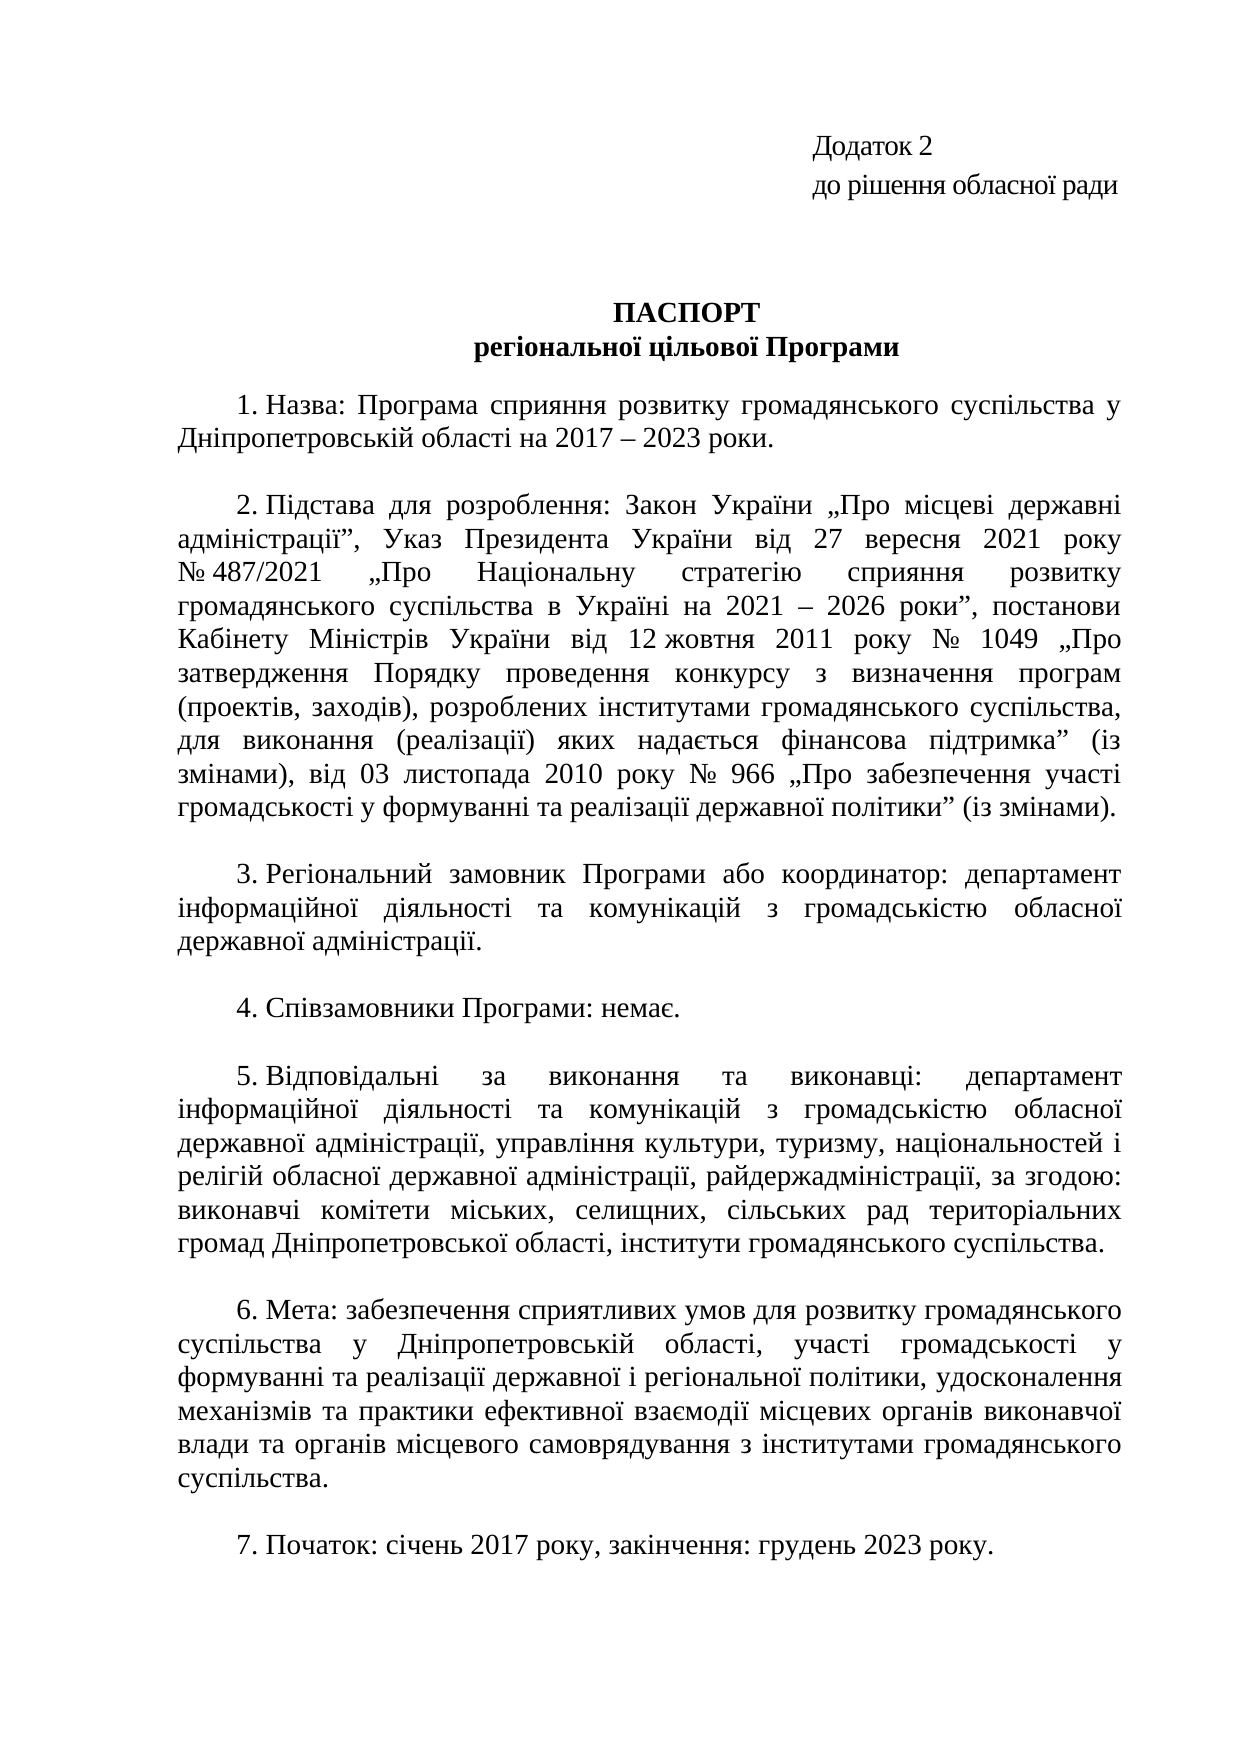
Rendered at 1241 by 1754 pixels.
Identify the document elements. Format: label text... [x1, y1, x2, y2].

text 3. Регіональний замовник Програми або координатор: департамент інформаційної діяльності та комунікацій з громадськістю обласної державної адміністрації. [177, 856, 1122, 957]
text 5. Відповідальні за виконання та виконавці: департамент інформаційної діяльності та комунікацій з громадськістю обласної державної адміністрації, управління культури, туризму, національностей і релігій обласної державної адміністрації, райдержадміністрації, за згодою: виконавчі комітети міських, селищних, сільських рад територіальних громад Дніпропетровської області, інститути громадянського суспільства. [177, 1058, 1122, 1259]
text 7. Початок: січень 2017 року, закінчення: грудень 2023 року. [177, 1527, 1122, 1561]
text регіональної цільової Програми [177, 329, 1122, 363]
text 1. Назва: Програма сприяння розвитку громадянського суспільства у Дніпропетровській області на 2017 – 2023 роки. [177, 387, 1122, 454]
text ПАСПОРТ [177, 296, 1122, 329]
text 6. Мета: забезпечення сприятливих умов для розвитку громадянського суспільства у Дніпропетровській області, участі громадськості у формуванні та реалізації державної і регіональної політики, удосконалення механізмів та практики ефективної взаємодії місцевих органів виконавчої влади та органів місцевого самоврядування з інститутами громадянського суспільства. [177, 1292, 1122, 1494]
text Додаток 2 [812, 118, 1122, 157]
text 4. Співзамовники Програми: немає. [177, 991, 1122, 1024]
text 2. Підстава для розроблення: Закон України „Про місцеві державні адміністрації”, Указ Президента України від 27 вересня 2021 року № 487/2021 „Про Національну стратегію сприяння розвитку громадянського суспільства в Україні на 2021 – 2026 роки”, постанови Кабінету Міністрів України від 12 жовтня 2011 року № 1049 „Про затвердження Порядку проведення конкурсу з визначення програм (проектів, заходів), розроблених інститутами громадянського суспільства, для виконання (реалізації) яких надається фінансова підтримка” (із змінами), від 03 листопада 2010 року № 966 „Про забезпечення участі громадськості у формуванні та реалізації державної політики” (із змінами). [177, 487, 1122, 823]
text до рішення обласної ради [812, 157, 1122, 195]
